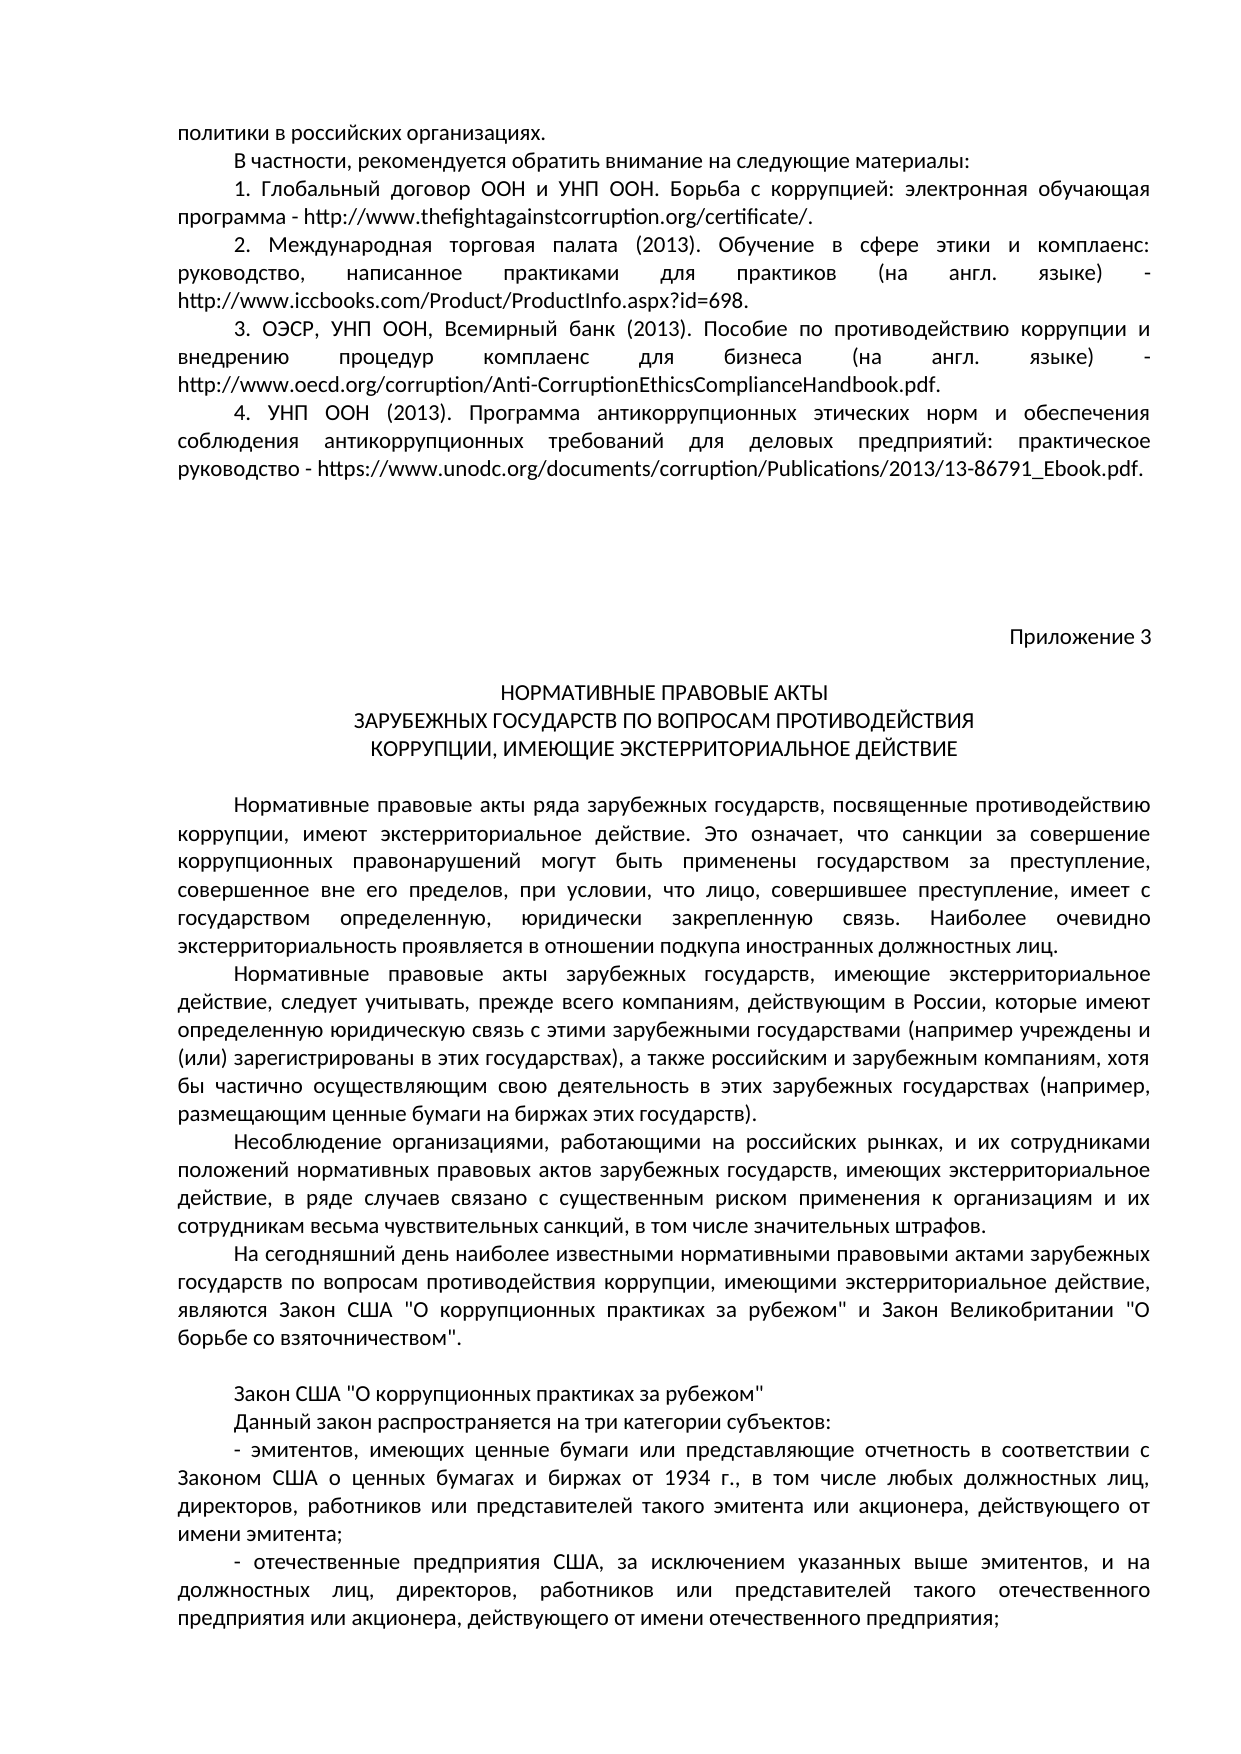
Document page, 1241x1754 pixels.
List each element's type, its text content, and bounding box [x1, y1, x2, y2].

text КОРРУПЦИИ, ИМЕЮЩИЕ ЭКСТЕРРИТОРИАЛЬНОЕ ДЕЙСТВИЕ [177, 734, 1152, 763]
text Закон США "О коррупционных практиках за рубежом" [177, 1379, 1152, 1407]
text Нормативные правовые акты зарубежных государств, имеющие экстерриториальное действие, следует учитывать, прежде всего компаниям, действующим в России, которые имеют определенную юридическую связь с этими зарубежными государствами (например учреждены и (или) зарегистрированы в этих государствах), а также российским и зарубежным компаниям, хотя бы частично осуществляющим свою деятельность в этих зарубежных государствах (например, размещающим ценные бумаги на биржах этих государств). [177, 959, 1152, 1127]
text Приложение 3 [177, 622, 1152, 651]
text Данный закон распространяется на три категории субъектов: [177, 1407, 1152, 1435]
text Нормативные правовые акты ряда зарубежных государств, посвященные противодействию коррупции, имеют экстерриториальное действие. Это означает, что санкции за совершение коррупционных правонарушений могут быть применены государством за преступление, совершенное вне его пределов, при условии, что лицо, совершившее преступление, имеет с государством определенную, юридически закрепленную связь. Наиболее очевидно экстерриториальность проявляется в отношении подкупа иностранных должностных лиц. [177, 791, 1152, 959]
text 4. УНП ООН (2013). Программа антикоррупционных этических норм и обеспечения соблюдения антикоррупционных требований для деловых предприятий: практическое руководство - https://www.unodc.org/documents/corruption/Publications/2013/13-86791_Ebook.pdf. [177, 398, 1152, 482]
text 3. ОЭСР, УНП ООН, Всемирный банк (2013). Пособие по противодействию коррупции и внедрению процедур комплаенс для бизнеса (на англ. языке) - http://www.oecd.org/corruption/Anti-CorruptionEthicsComplianceHandbook.pdf. [177, 314, 1152, 398]
text ЗАРУБЕЖНЫХ ГОСУДАРСТВ ПО ВОПРОСАМ ПРОТИВОДЕЙСТВИЯ [177, 707, 1152, 734]
text - отечественные предприятия США, за исключением указанных выше эмитентов, и на должностных лиц, директоров, работников или представителей такого отечественного предприятия или акционера, действующего от имени отечественного предприятия; [177, 1547, 1152, 1631]
text 1. Глобальный договор ООН и УНП ООН. Борьба с коррупцией: электронная обучающая программа - http://www.thefightagainstcorruption.org/certificate/. [177, 174, 1152, 230]
text На сегодняшний день наиболее известными нормативными правовыми актами зарубежных государств по вопросам противодействия коррупции, имеющими экстерриториальное действие, являются Закон США "О коррупционных практиках за рубежом" и Закон Великобритании "О борьбе со взяточничеством". [177, 1239, 1152, 1351]
text - эмитентов, имеющих ценные бумаги или представляющие отчетность в соответствии с Законом США о ценных бумагах и биржах от 1934 г., в том числе любых должностных лиц, директоров, работников или представителей такого эмитента или акционера, действующего от имени эмитента; [177, 1435, 1152, 1547]
text Несоблюдение организациями, работающими на российских рынках, и их сотрудниками положений нормативных правовых актов зарубежных государств, имеющих экстерриториальное действие, в ряде случаев связано с существенным риском применения к организациям и их сотрудникам весьма чувствительных санкций, в том числе значительных штрафов. [177, 1127, 1152, 1239]
text 2. Международная торговая палата (2013). Обучение в сфере этики и комплаенс: руководство, написанное практиками для практиков (на англ. языке) - http://www.iccbooks.com/Product/ProductInfo.aspx?id=698. [177, 230, 1152, 314]
text В частности, рекомендуется обратить внимание на следующие материалы: [177, 146, 1152, 174]
text НОРМАТИВНЫЕ ПРАВОВЫЕ АКТЫ [177, 678, 1152, 707]
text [177, 118, 1152, 146]
